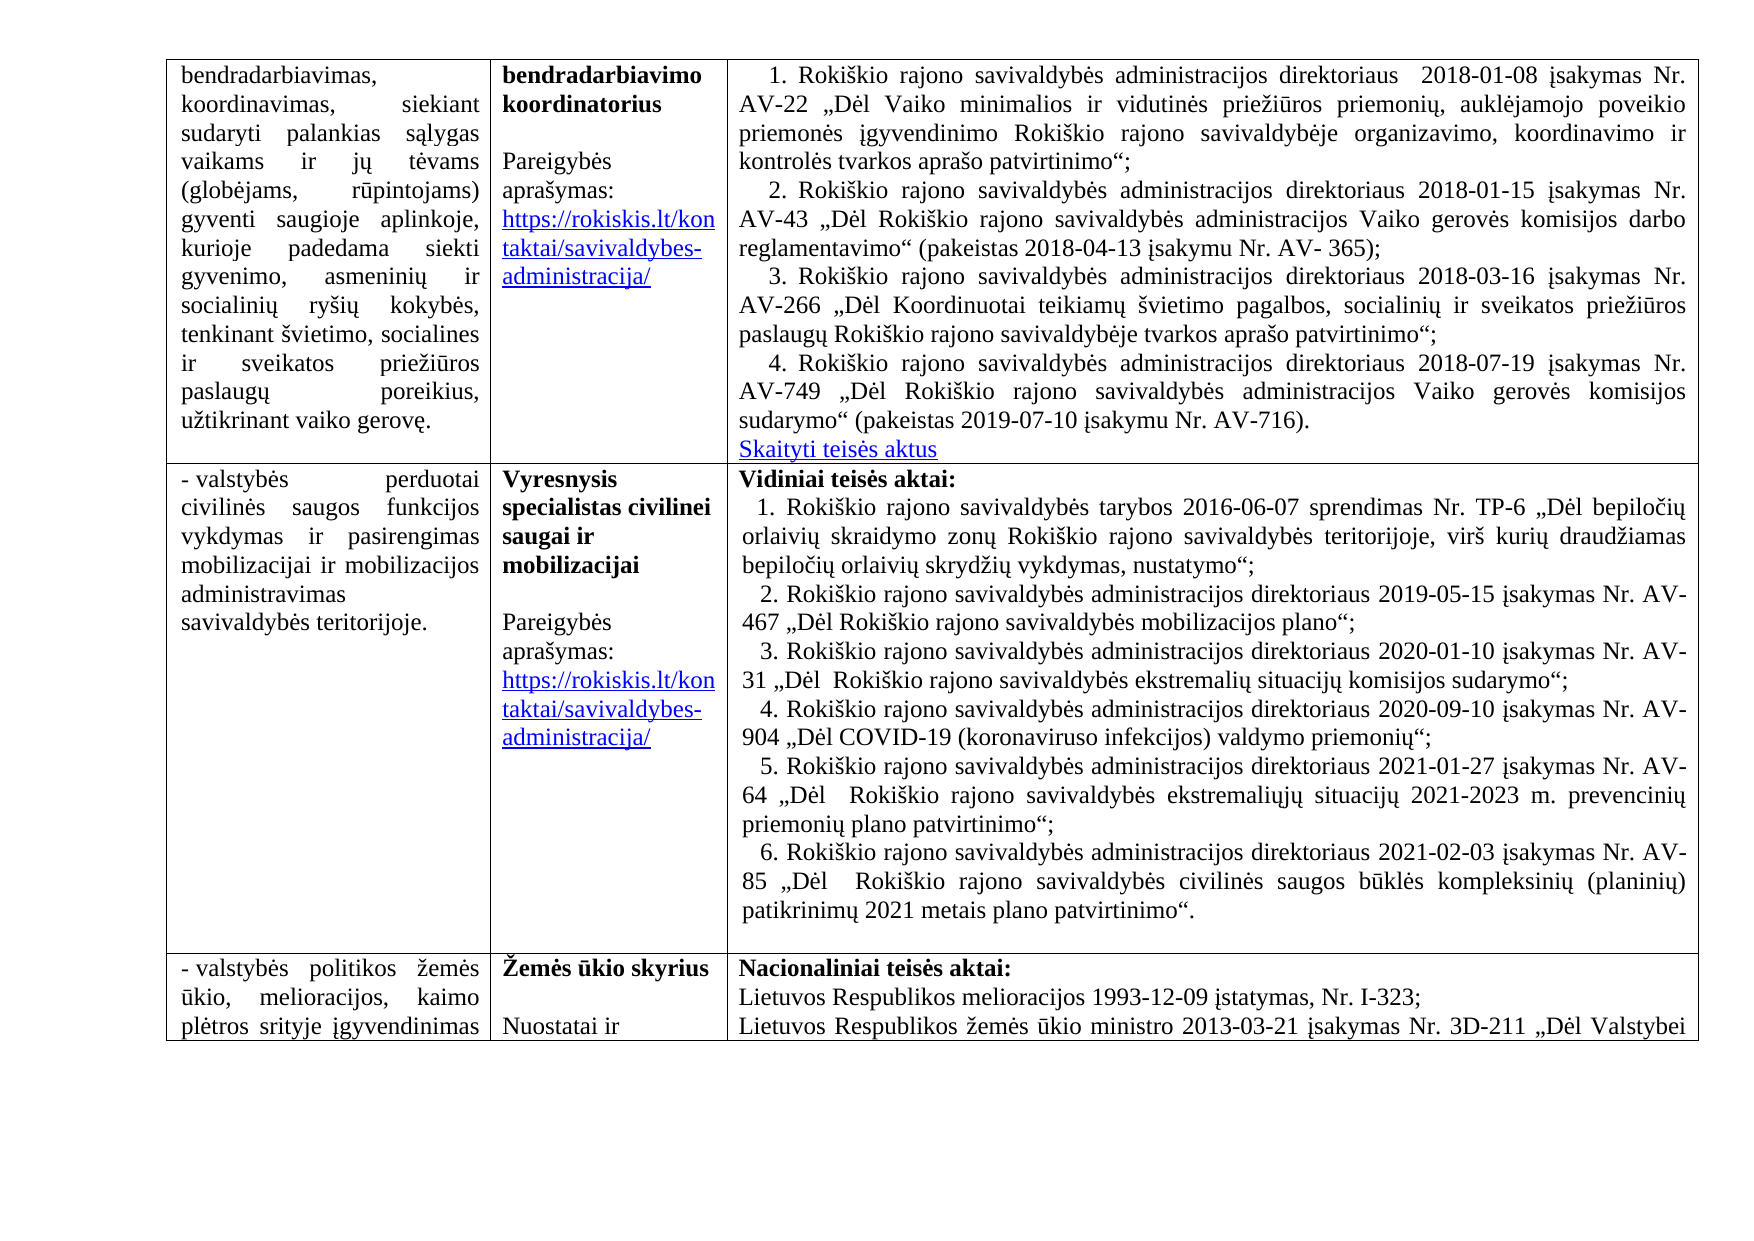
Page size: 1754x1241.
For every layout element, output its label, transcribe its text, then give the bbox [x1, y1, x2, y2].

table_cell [491, 954, 727, 1040]
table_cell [728, 954, 1698, 1040]
table_cell Vyresnysis specialistas civilinei saugai ir mobilizacijai Pareigybės aprašymas: https://rokiskis.lt/kontaktai/savivaldybes-administracija/ [491, 464, 727, 952]
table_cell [167, 954, 490, 1040]
table_cell valstybės perduotai civilinės saugos funkcijos vykdymas ir pasirengimas mobilizacijai ir mobilizacijos administravimas savivaldybės teritorijoje. [167, 464, 490, 952]
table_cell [728, 60, 1698, 463]
table_cell Tarpinstitucinio bendradarbiavimo koordinatorius Pareigybės aprašymas: https://rokiskis.lt/kontaktai/savivaldybes-administracija/ [491, 60, 727, 463]
table_cell Vidiniai teisės aktai: Rokiškio rajono savivaldybės tarybos 2016-06-07 sprendimas Nr. TP-6 „Dėl bepiločių orlaivių skraidymo zonų Rokiškio rajono savivaldybės teritorijoje, virš kurių draudžiamas bepiločių orlaivių skrydžių vykdymas, nustatymo“; Rokiškio rajono savivaldybės administracijos direktoriaus 2019-05-15 įsakymas Nr. AV-467 „Dėl Rokiškio rajono savivaldybės mobilizacijos plano“; Rokiškio rajono savivaldybės administracijos direktoriaus 2020-01-10 įsakymas Nr. AV-31 „Dėl Rokiškio rajono savivaldybės ekstremalių situacijų komisijos sudarymo“; Rokiškio rajono savivaldybės administracijos direktoriaus 2020-09-10 įsakymas Nr. AV-904 „Dėl COVID-19 (koronaviruso infekcijos) valdymo priemonių“; Rokiškio rajono savivaldybės administracijos direktoriaus 2021-01-27 įsakymas Nr. AV-64 „Dėl Rokiškio rajono savivaldybės ekstremaliųjų situacijų 2021-2023 m. prevencinių priemonių plano patvirtinimo“; Rokiškio rajono savivaldybės administracijos direktoriaus 2021-02-03 įsakymas Nr. AV-85 „Dėl Rokiškio rajono savivaldybės civilinės saugos būklės kompleksinių (planinių) patikrinimų 2021 metais plano patvirtinimo“. [728, 464, 1698, 952]
